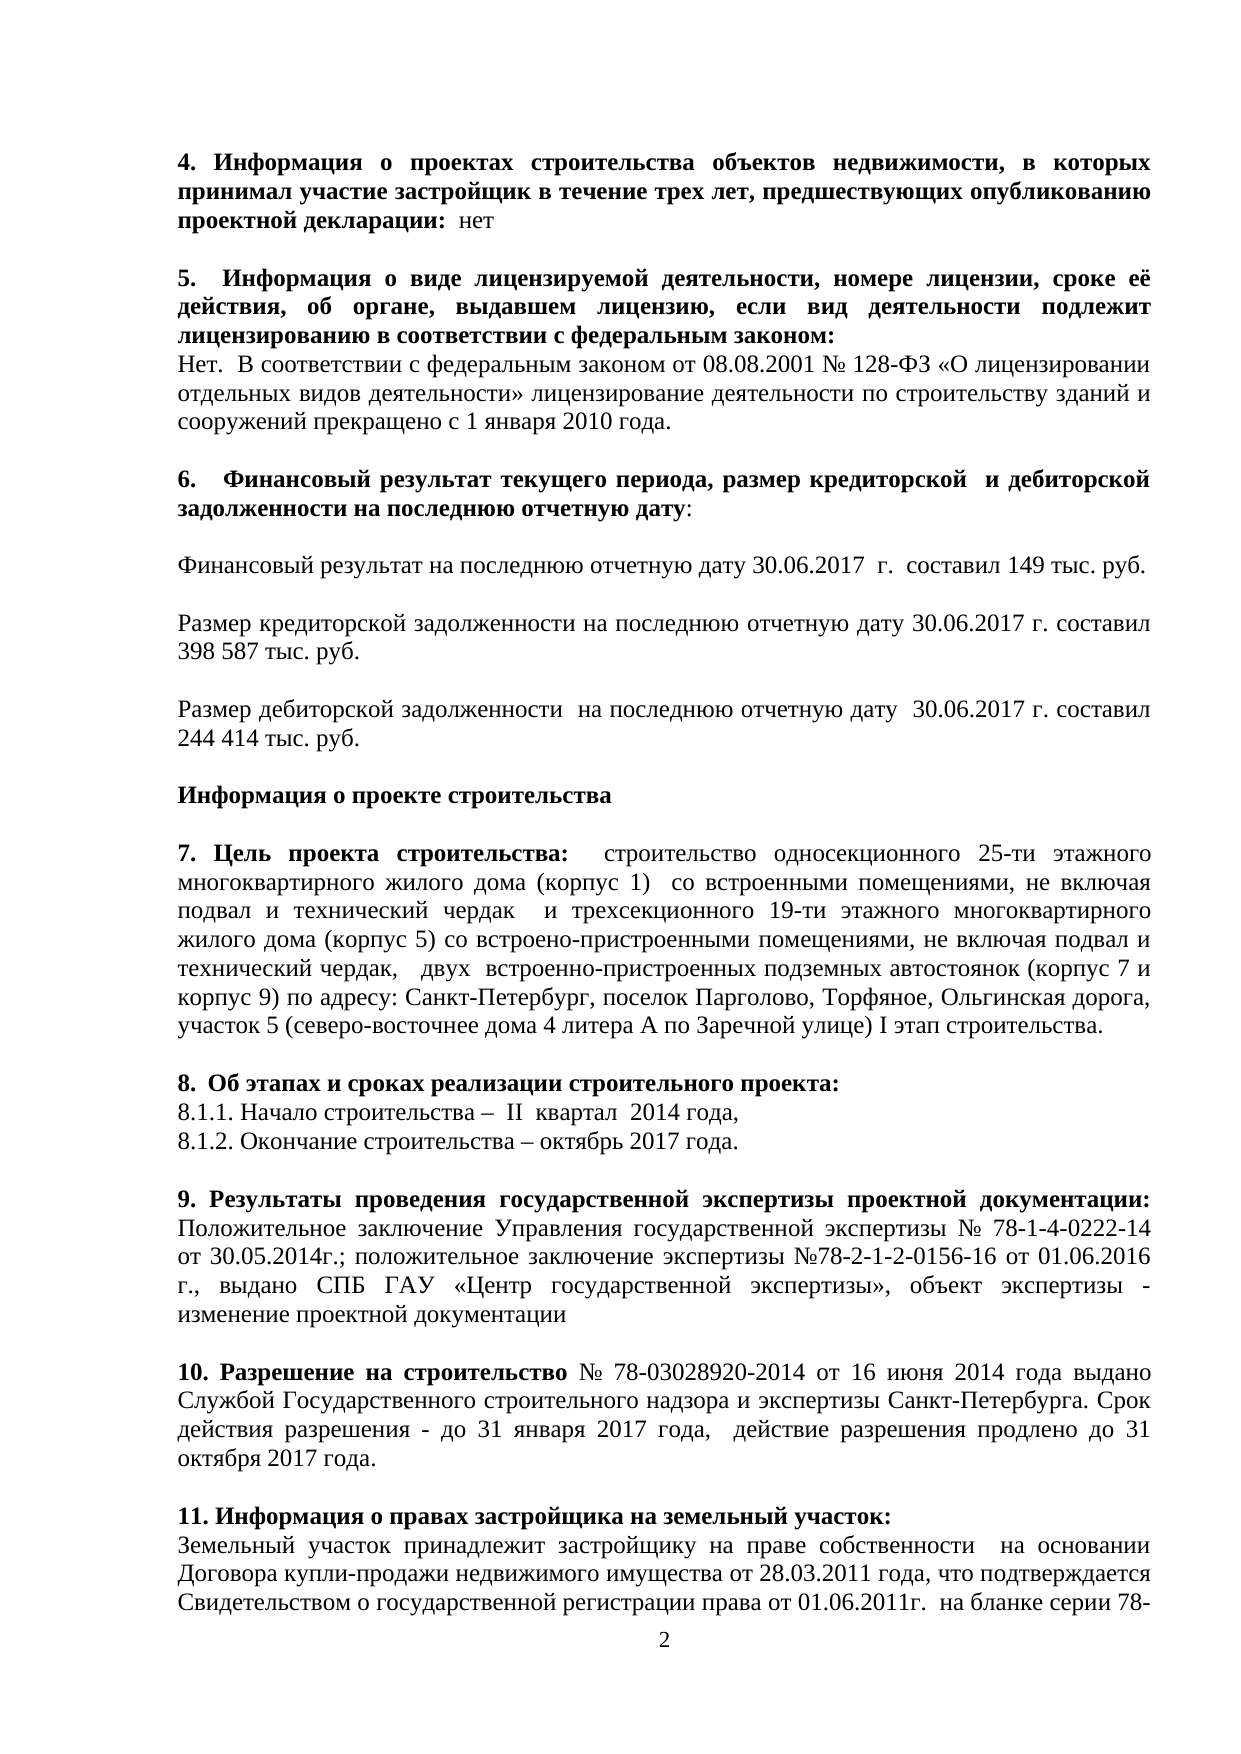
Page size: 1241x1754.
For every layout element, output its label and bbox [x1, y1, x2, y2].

table_cell [177, 118, 1152, 1616]
